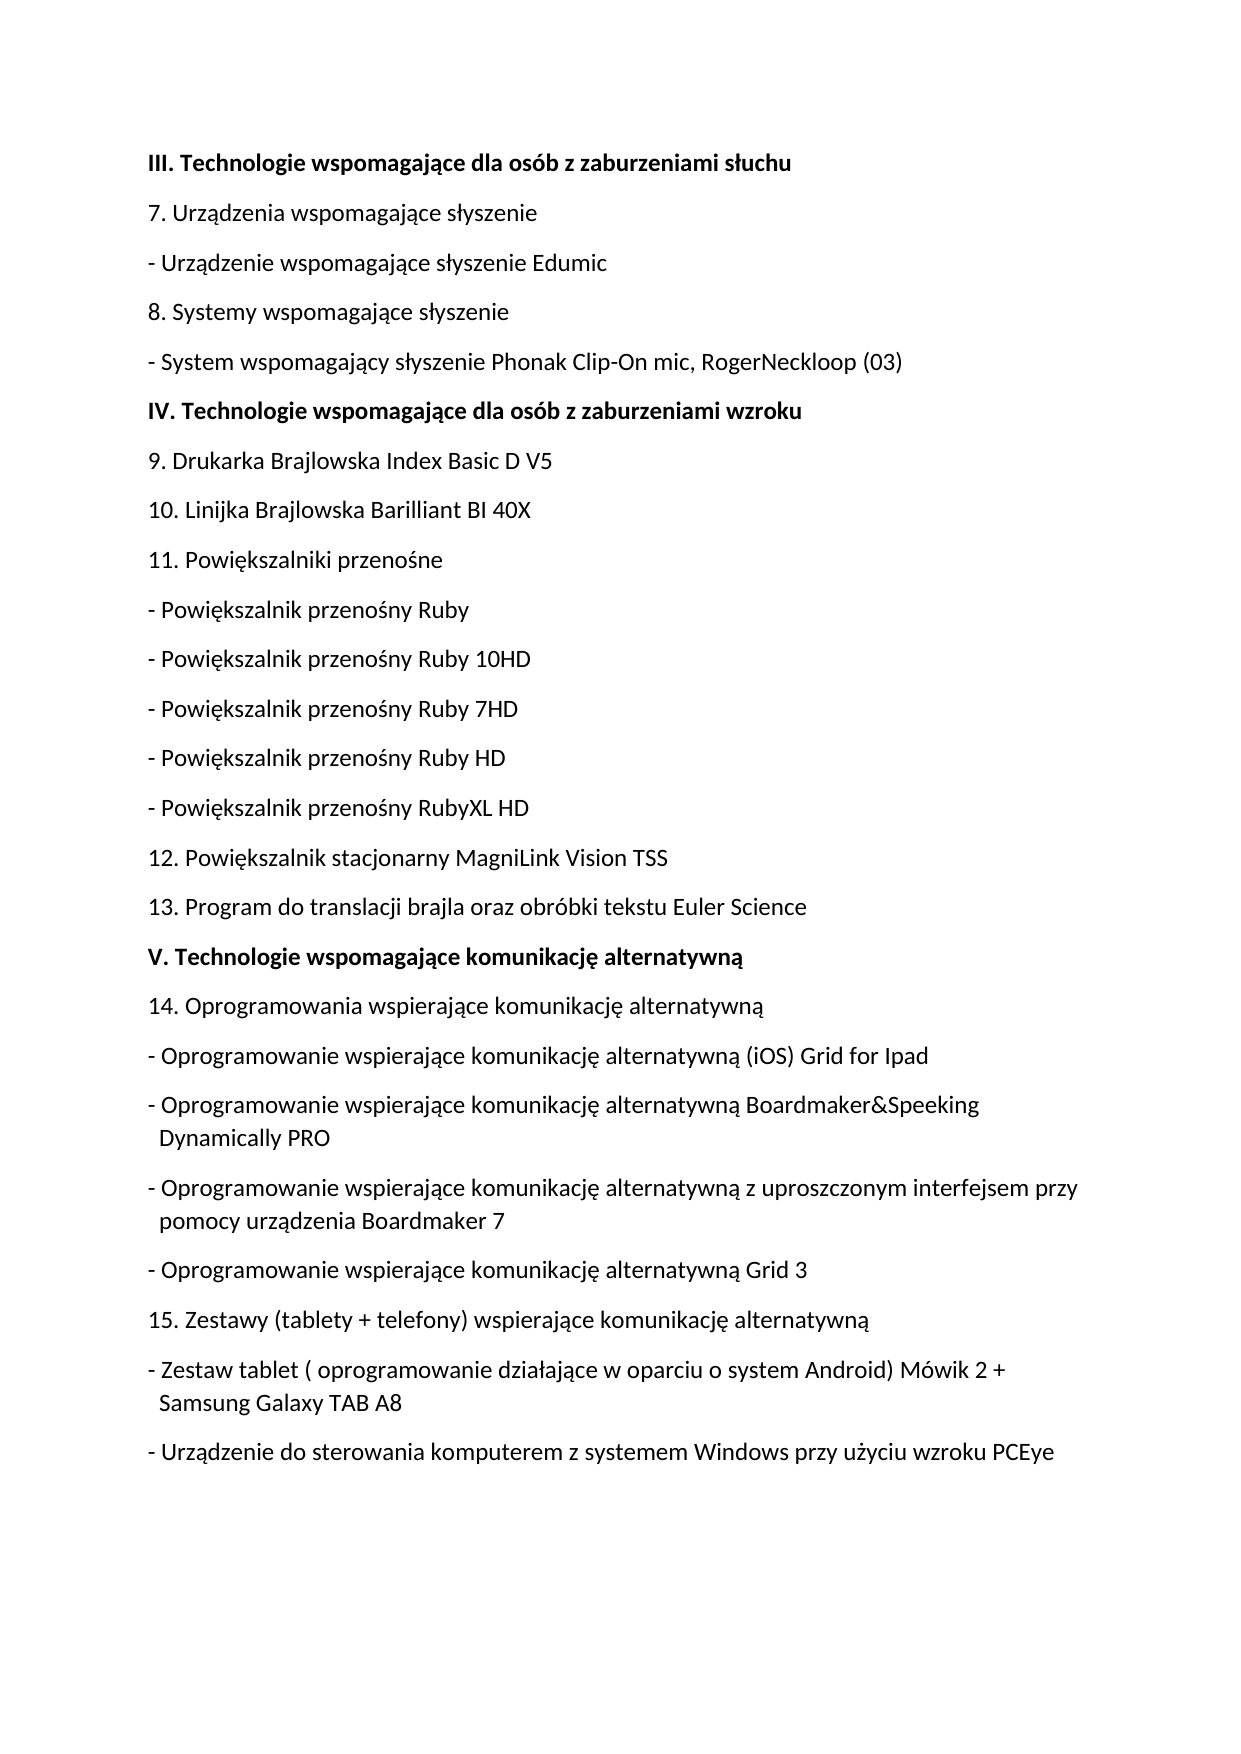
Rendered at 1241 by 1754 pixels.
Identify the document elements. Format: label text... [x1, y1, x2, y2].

text - Powiększalnik przenośny Ruby HD [148, 743, 1093, 773]
text 10. Linijka Brajlowska Barilliant BI 40X [148, 495, 1093, 525]
text - Powiększalnik przenośny Ruby [148, 594, 1093, 624]
text 9. Drukarka Brajlowska Index Basic D V5 [148, 445, 1093, 476]
text - Powiększalnik przenośny Ruby 7HD [148, 693, 1093, 723]
text III. Technologie wspomagające dla osób z zaburzeniami słuchu [148, 148, 1093, 178]
text 8. Systemy wspomagające słyszenie [148, 296, 1093, 327]
text - Zestaw tablet ( oprogramowanie działające w oparciu o system Android) Mówik 2 + Samsung Galaxy TAB A8 [148, 1354, 1093, 1417]
text 11. Powiększalniki przenośne [148, 544, 1093, 575]
text IV. Technologie wspomagające dla osób z zaburzeniami wzroku [148, 396, 1093, 426]
text - Urządzenie do sterowania komputerem z systemem Windows przy użyciu wzroku PCEye [148, 1436, 1093, 1467]
text 13. Program do translacji brajla oraz obróbki tekstu Euler Science [148, 891, 1093, 922]
text - Oprogramowanie wspierające komunikację alternatywną Boardmaker&Speeking Dynamically PRO [148, 1090, 1093, 1153]
text - Powiększalnik przenośny RubyXL HD [148, 792, 1093, 823]
text - Oprogramowanie wspierające komunikację alternatywną (iOS) Grid for Ipad [148, 1040, 1093, 1071]
text - Powiększalnik przenośny Ruby 10HD [148, 643, 1093, 674]
text 15. Zestawy (tablety + telefony) wspierające komunikację alternatywną [148, 1304, 1093, 1335]
text 7. Urządzenia wspomagające słyszenie [148, 197, 1093, 228]
text - Oprogramowanie wspierające komunikację alternatywną z uproszczonym interfejsem przy pomocy urządzenia Boardmaker 7 [148, 1172, 1093, 1236]
text - Urządzenie wspomagające słyszenie Edumic [148, 247, 1093, 277]
text - System wspomagający słyszenie Phonak Clip-On mic, RogerNeckloop (03) [148, 346, 1093, 376]
text V. Technologie wspomagające komunikację alternatywną [148, 941, 1093, 971]
text 14. Oprogramowania wspierające komunikację alternatywną [148, 991, 1093, 1021]
text - Oprogramowanie wspierające komunikację alternatywną Grid 3 [148, 1255, 1093, 1285]
text 12. Powiększalnik stacjonarny MagniLink Vision TSS [148, 842, 1093, 872]
